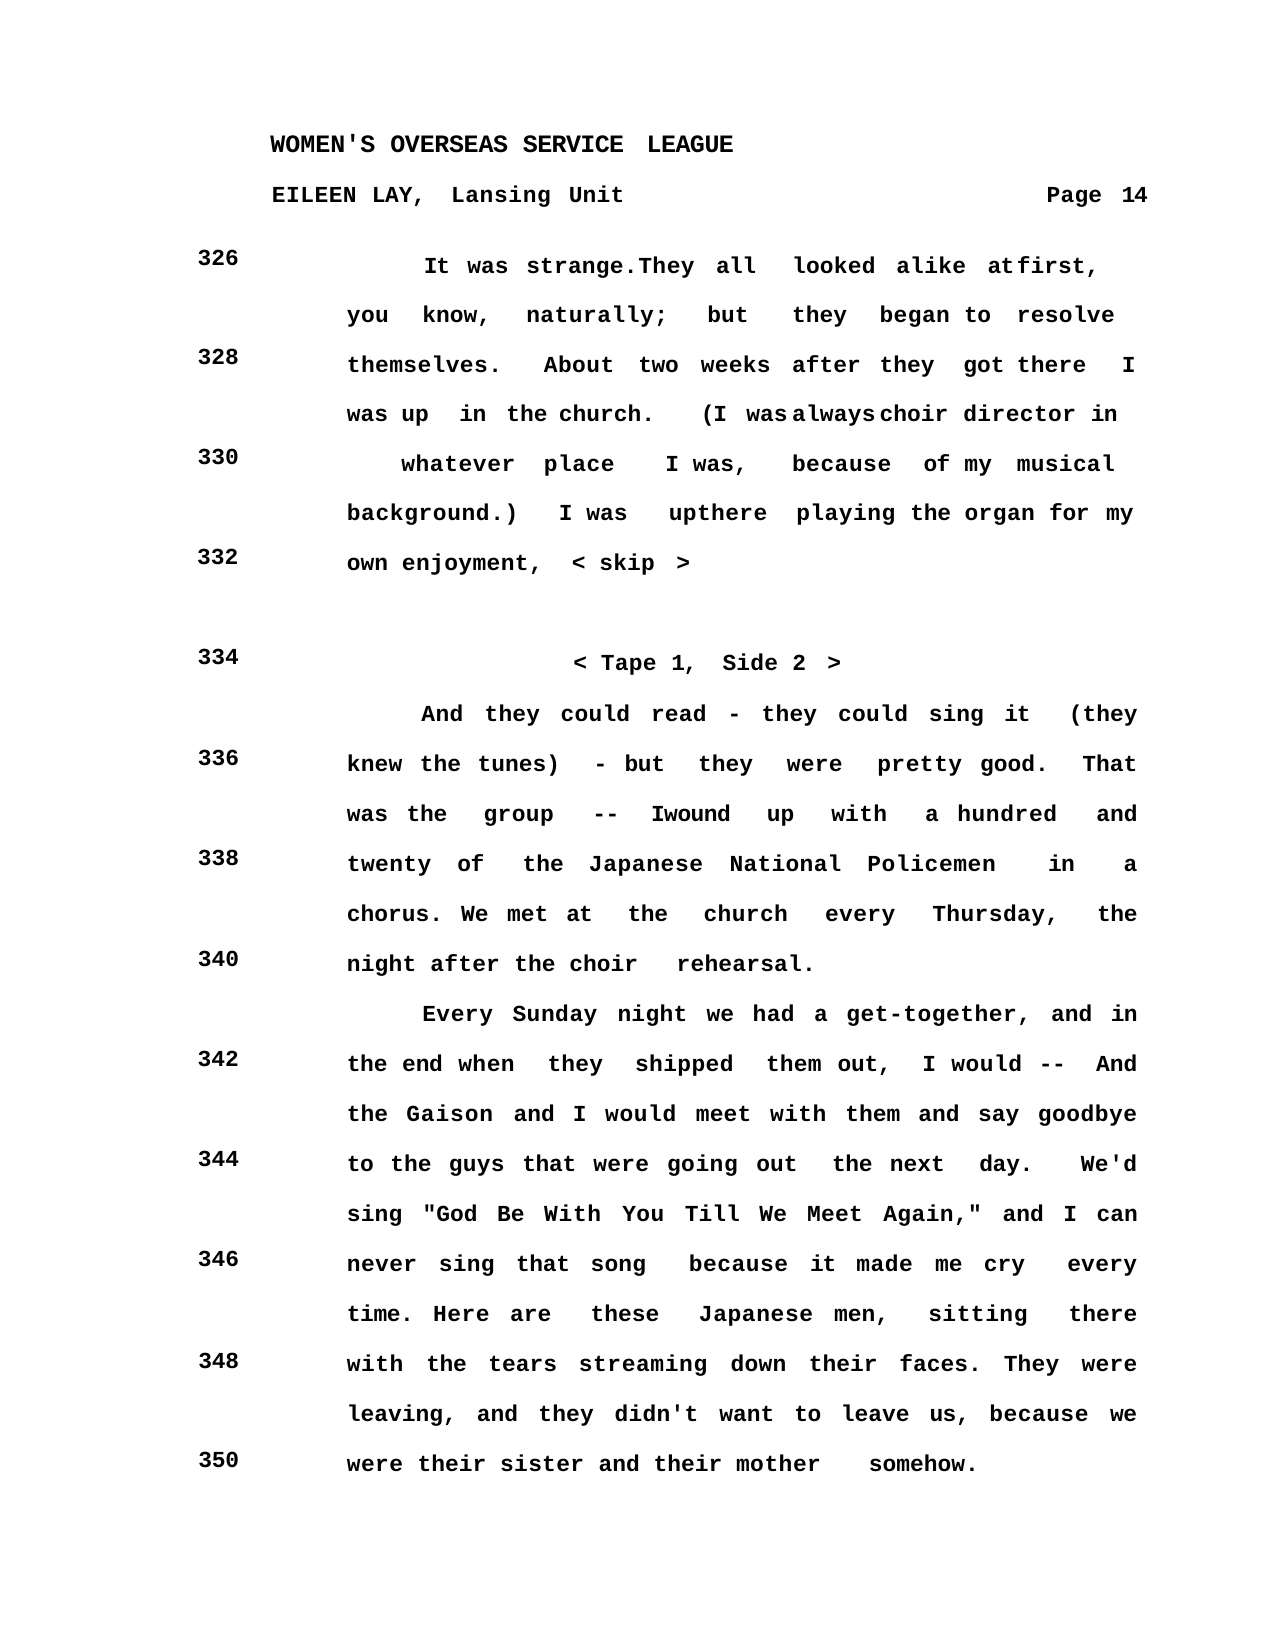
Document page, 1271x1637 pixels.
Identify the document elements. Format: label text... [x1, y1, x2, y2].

text 328 [197, 346, 241, 371]
text 338 [198, 846, 241, 872]
text 340 [198, 947, 241, 973]
text EILEEN LAY, Lansing Unit Page 14 [272, 184, 1160, 209]
text 344 [198, 1147, 241, 1173]
text It was strange. They all looked alike at first, you know, naturally; but they began to resolve themselves. About two weeks after they got there I was up in the church. (I was always choir director in whatever place I was, because of my musical background.) I was upthere playing the organ for my own enjoyment, < skip > [347, 254, 1138, 577]
text < Tape 1, Side 2 > [573, 651, 1160, 677]
text 330 [197, 445, 241, 471]
text 334 [197, 645, 241, 671]
text 346 [198, 1248, 241, 1273]
text And they could read - they could sing it (they knew the tunes) - but they were pretty good. That was the group -- Iwound up with a hundred and twenty of the Japanese National Policemen in a chorus. We met at the church every Thursday, the night after the choir rehearsal. [347, 702, 1137, 978]
text Every Sunday night we had a get-together, and in the end when they shipped them out, I would -- And the Gaison and I would meet with them and say goodbye to the guys that were going out the next day. We'd sing "God Be With You Till We Meet Again," and I can never sing that song because it made me cry every time. Here are these Japanese men, sitting there with the tears streaming down their faces. They were leaving, and they didn't want to leave us, because we were their sister and their mother somehow. [347, 1002, 1137, 1478]
text 326 [197, 246, 241, 272]
text 348 [198, 1349, 241, 1375]
text 332 [197, 545, 240, 571]
subtitle WOMEN'S OVERSEAS SERVICE LEAGUE [270, 131, 1160, 159]
text 350 [198, 1448, 241, 1474]
text 336 [198, 747, 241, 772]
text 342 [197, 1048, 241, 1074]
